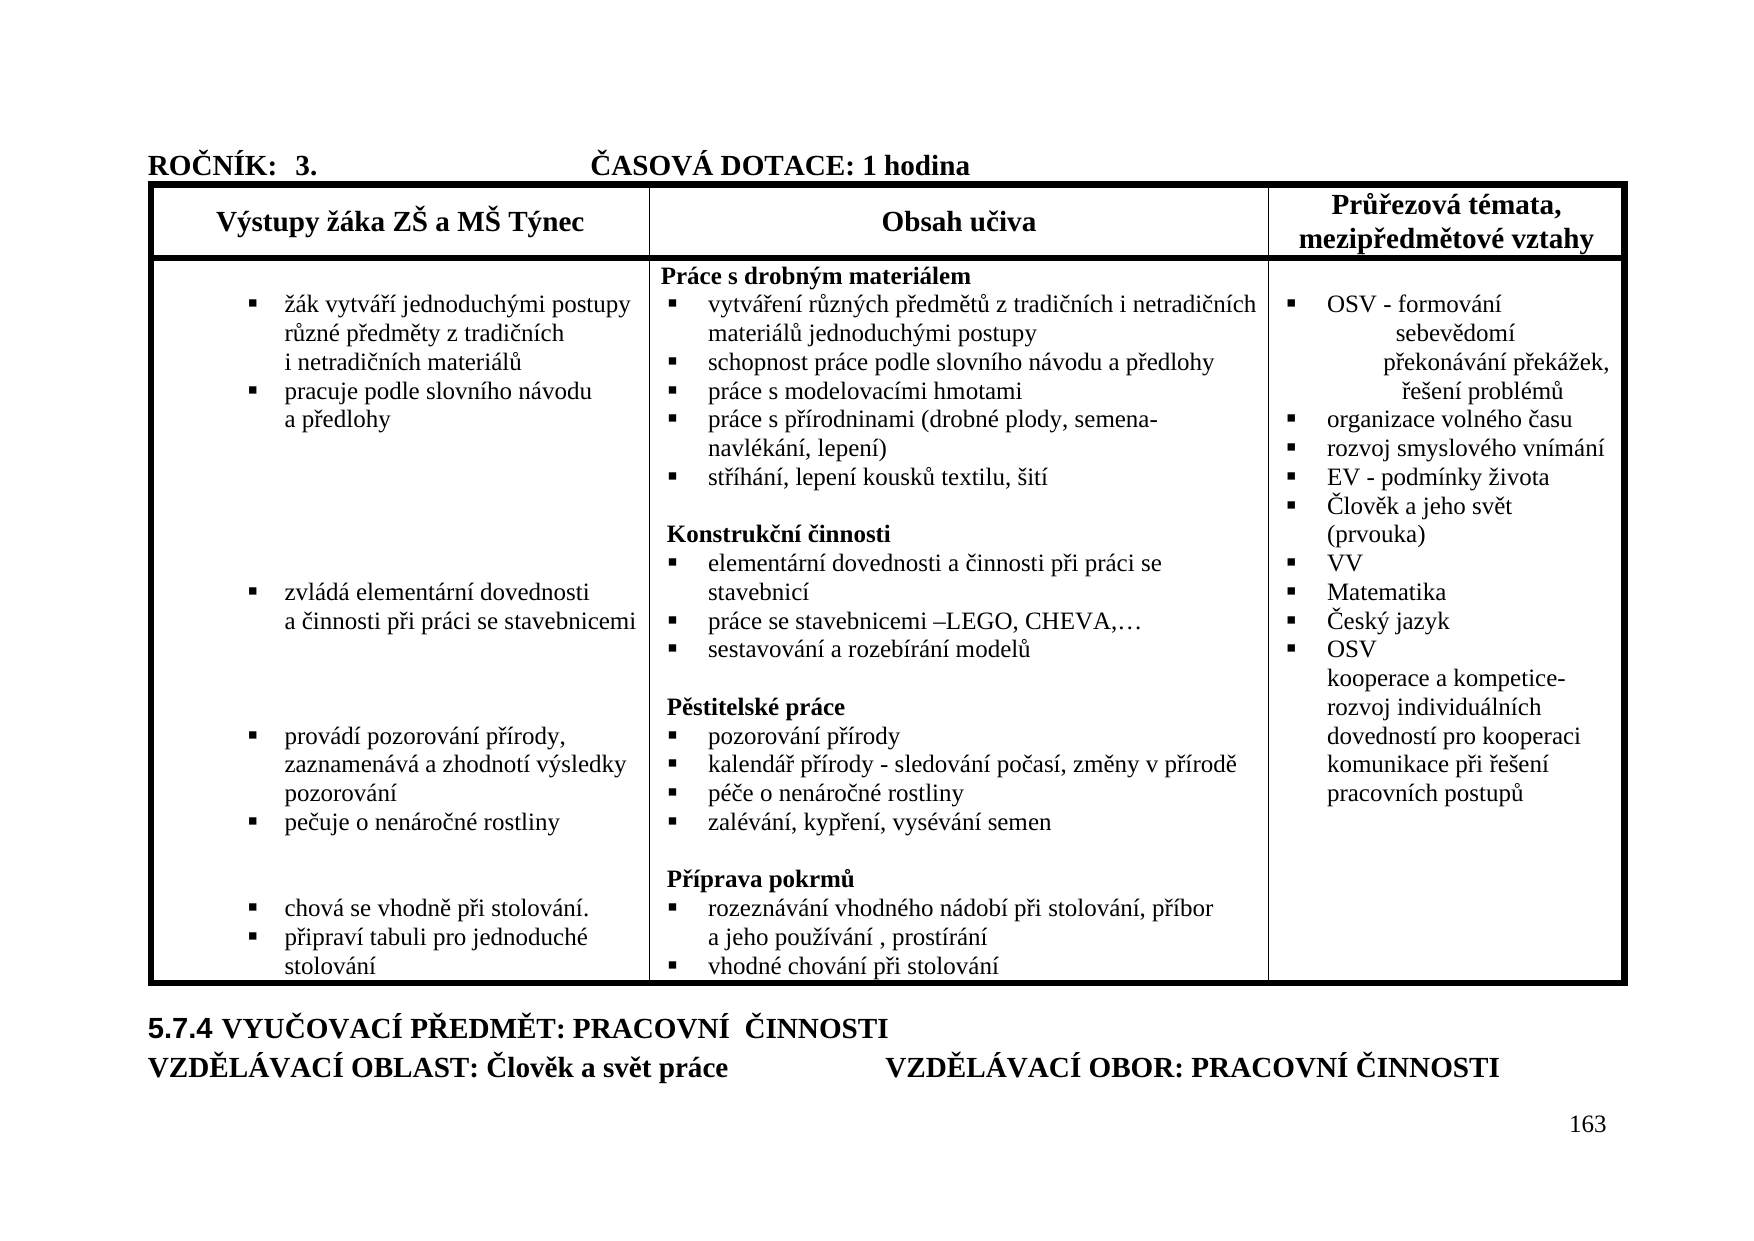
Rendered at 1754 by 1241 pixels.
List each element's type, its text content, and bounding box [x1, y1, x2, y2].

subtitle 5.7.4 VYUČOVACÍ PŘEDMĚT: PRACOVNÍ ČINNOSTI [148, 1011, 1606, 1044]
text VZDĚLÁVACÍ OBLAST: Člověk a svět práce VZDĚLÁVACÍ OBOR: PRACOVNÍ ČINNOSTI [148, 1051, 1606, 1084]
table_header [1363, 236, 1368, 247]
text ROČNÍK: 3. ČASOVÁ DOTACE: 1 hodina [148, 148, 1606, 181]
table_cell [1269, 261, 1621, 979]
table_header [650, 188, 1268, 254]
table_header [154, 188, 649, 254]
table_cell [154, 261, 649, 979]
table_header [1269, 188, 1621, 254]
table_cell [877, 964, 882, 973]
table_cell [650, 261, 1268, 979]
